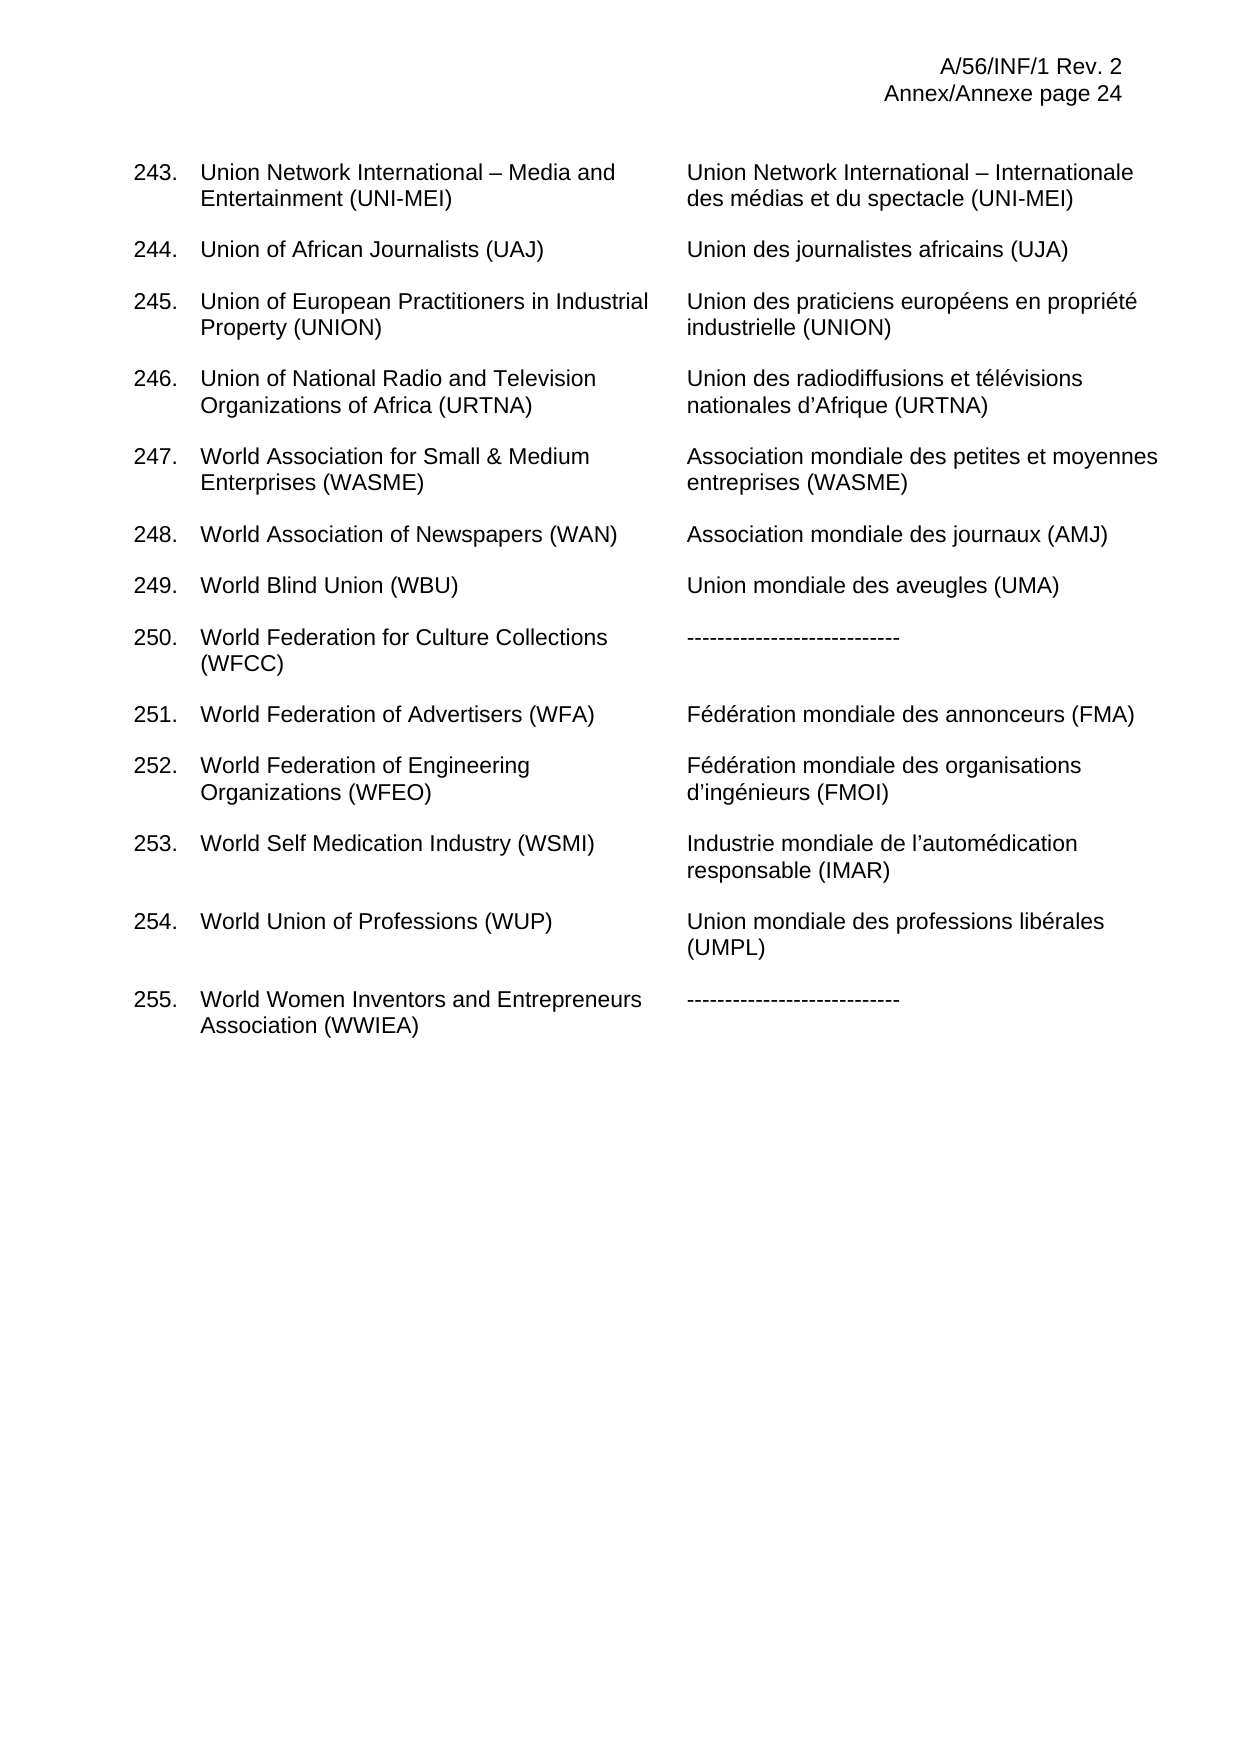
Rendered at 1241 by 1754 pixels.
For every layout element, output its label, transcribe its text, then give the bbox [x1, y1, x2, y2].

table_cell Union Network International – Internationale des médias et du spectacle (UNI-MEI) [675, 159, 1188, 236]
table_cell Union Network International – Media and Entertainment (UNI-MEI) [189, 159, 675, 236]
table_cell Union of National Radio and Television Organizations of Africa (URTNA) [189, 365, 675, 443]
table_cell World Self Medication Industry (WSMI) [189, 830, 675, 908]
table_cell ---------------------------- [675, 624, 1188, 701]
table_cell Fédération mondiale des organisations d’ingénieurs (FMOI) [675, 753, 1188, 830]
table_cell Industrie mondiale de l’automédication responsable (IMAR) [675, 830, 1188, 908]
table_cell 246. [84, 365, 189, 443]
table_cell Union mondiale des aveugles (UMA) [675, 572, 1188, 623]
table_cell World Federation of Advertisers (WFA) [189, 701, 675, 752]
table_cell 245. [84, 288, 189, 365]
table_cell 252. [84, 753, 189, 830]
table_cell Union des praticiens européens en propriété industrielle (UNION) [675, 288, 1188, 365]
table_cell Union des radiodiffusions et télévisions nationales d’Afrique (URTNA) [675, 365, 1188, 443]
table_cell 244. [84, 236, 189, 288]
table_cell World Women Inventors and Entrepreneurs Association (WWIEA) [189, 986, 675, 1063]
table_cell World Blind Union (WBU) [189, 572, 675, 623]
table_cell 250. [84, 624, 189, 701]
table_cell Association mondiale des journaux (AMJ) [675, 521, 1188, 572]
table_cell Union of European Practitioners in Industrial Property (UNION) [189, 288, 675, 365]
table_cell 247. [84, 443, 189, 521]
table_cell Union mondiale des professions libérales (UMPL) [675, 908, 1188, 986]
table_cell 243. [84, 159, 189, 236]
table_cell 253. [84, 830, 189, 908]
table_cell Association mondiale des petites et moyennes entreprises (WASME) [675, 443, 1188, 521]
table_cell 248. [84, 521, 189, 572]
table_cell World Association for Small & Medium Enterprises (WASME) [189, 443, 675, 521]
table_cell 251. [84, 701, 189, 752]
table_cell World Federation of Engineering Organizations (WFEO) [189, 753, 675, 830]
table_cell World Association of Newspapers (WAN) [189, 521, 675, 572]
table_cell Union of African Journalists (UAJ) [189, 236, 675, 288]
table_cell World Federation for Culture Collections (WFCC) [189, 624, 675, 701]
table_cell 249. [84, 572, 189, 623]
table_cell Union des journalistes africains (UJA) [675, 236, 1188, 288]
table_cell 255. [84, 986, 189, 1063]
table_cell ---------------------------- [675, 986, 1188, 1063]
table_cell Fédération mondiale des annonceurs (FMA) [675, 701, 1188, 752]
table_cell 254. [84, 908, 189, 986]
table_cell World Union of Professions (WUP) [189, 908, 675, 986]
